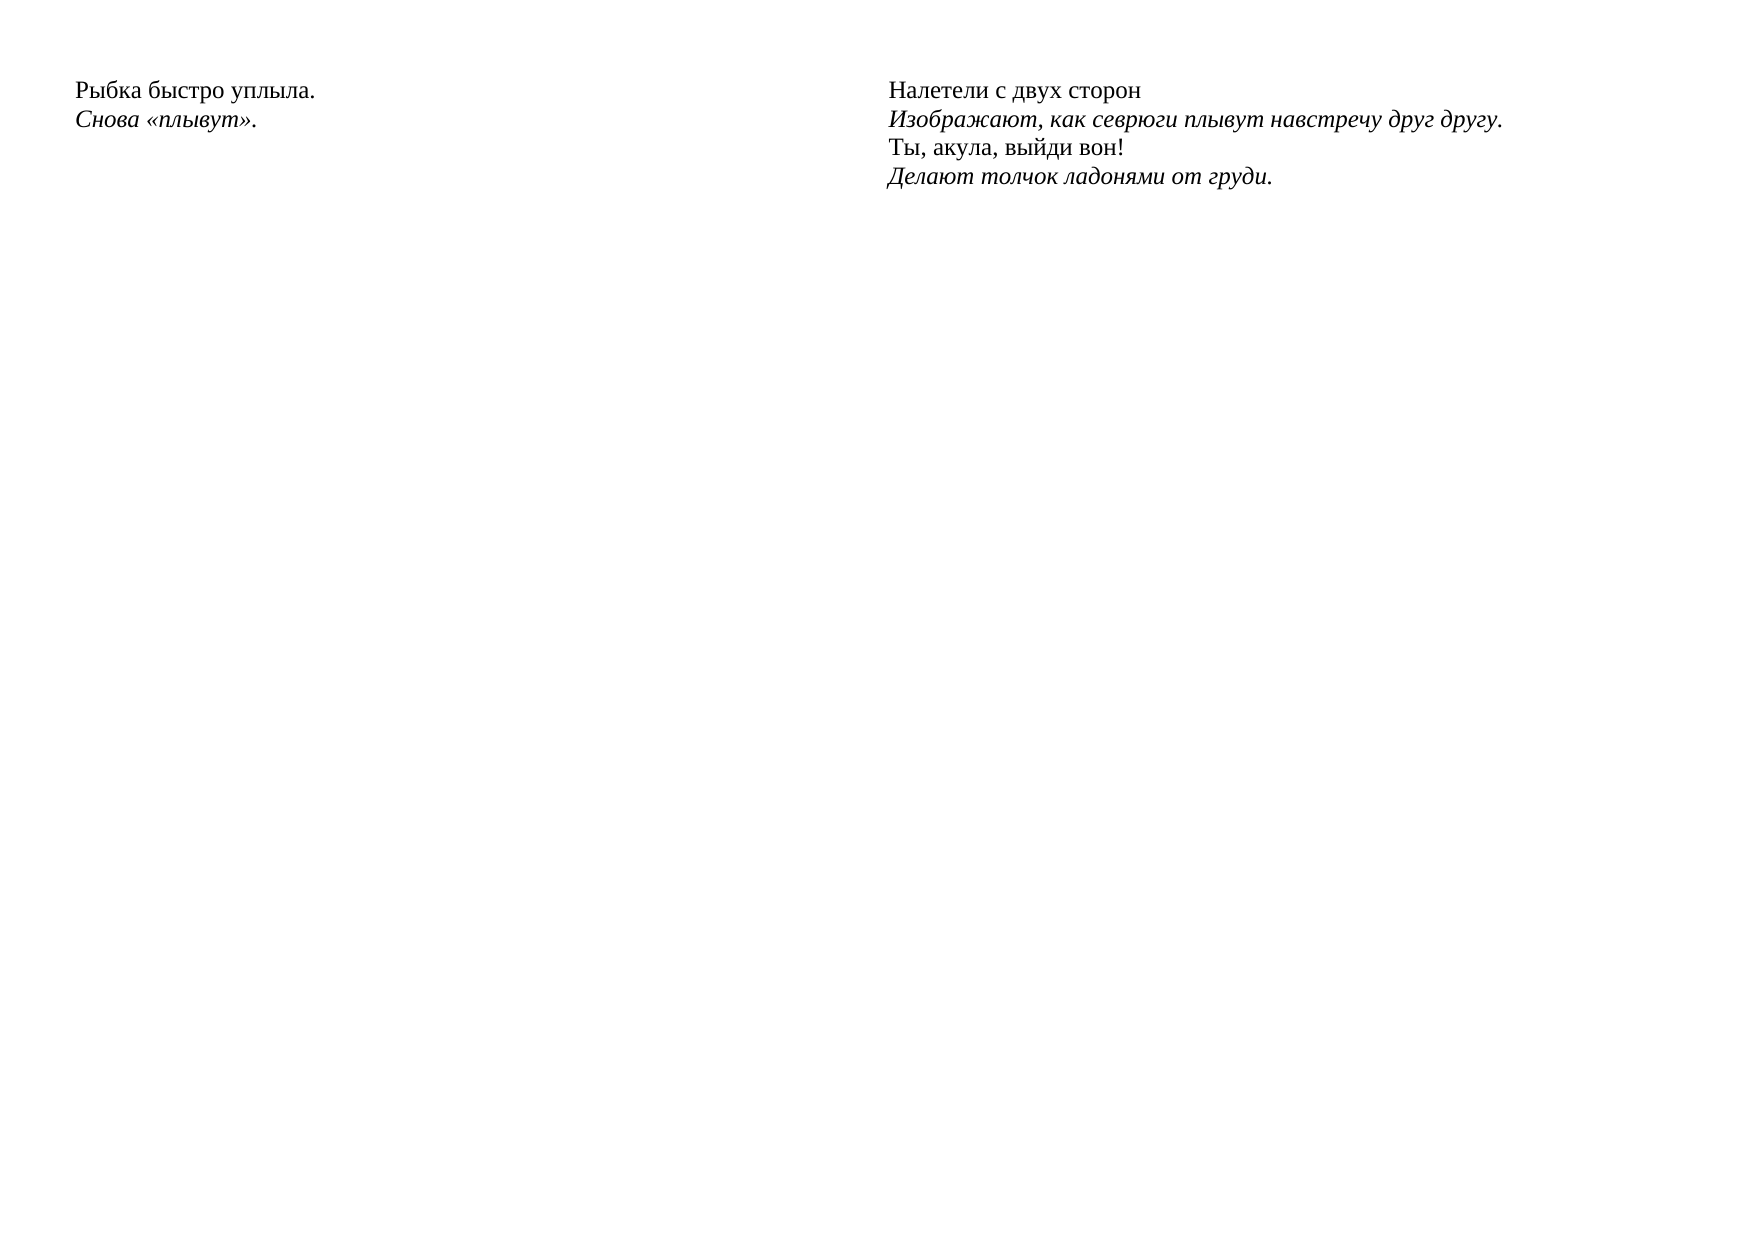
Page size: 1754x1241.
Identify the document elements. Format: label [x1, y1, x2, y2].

table_header [877, 75, 1690, 190]
table_header [64, 75, 877, 190]
